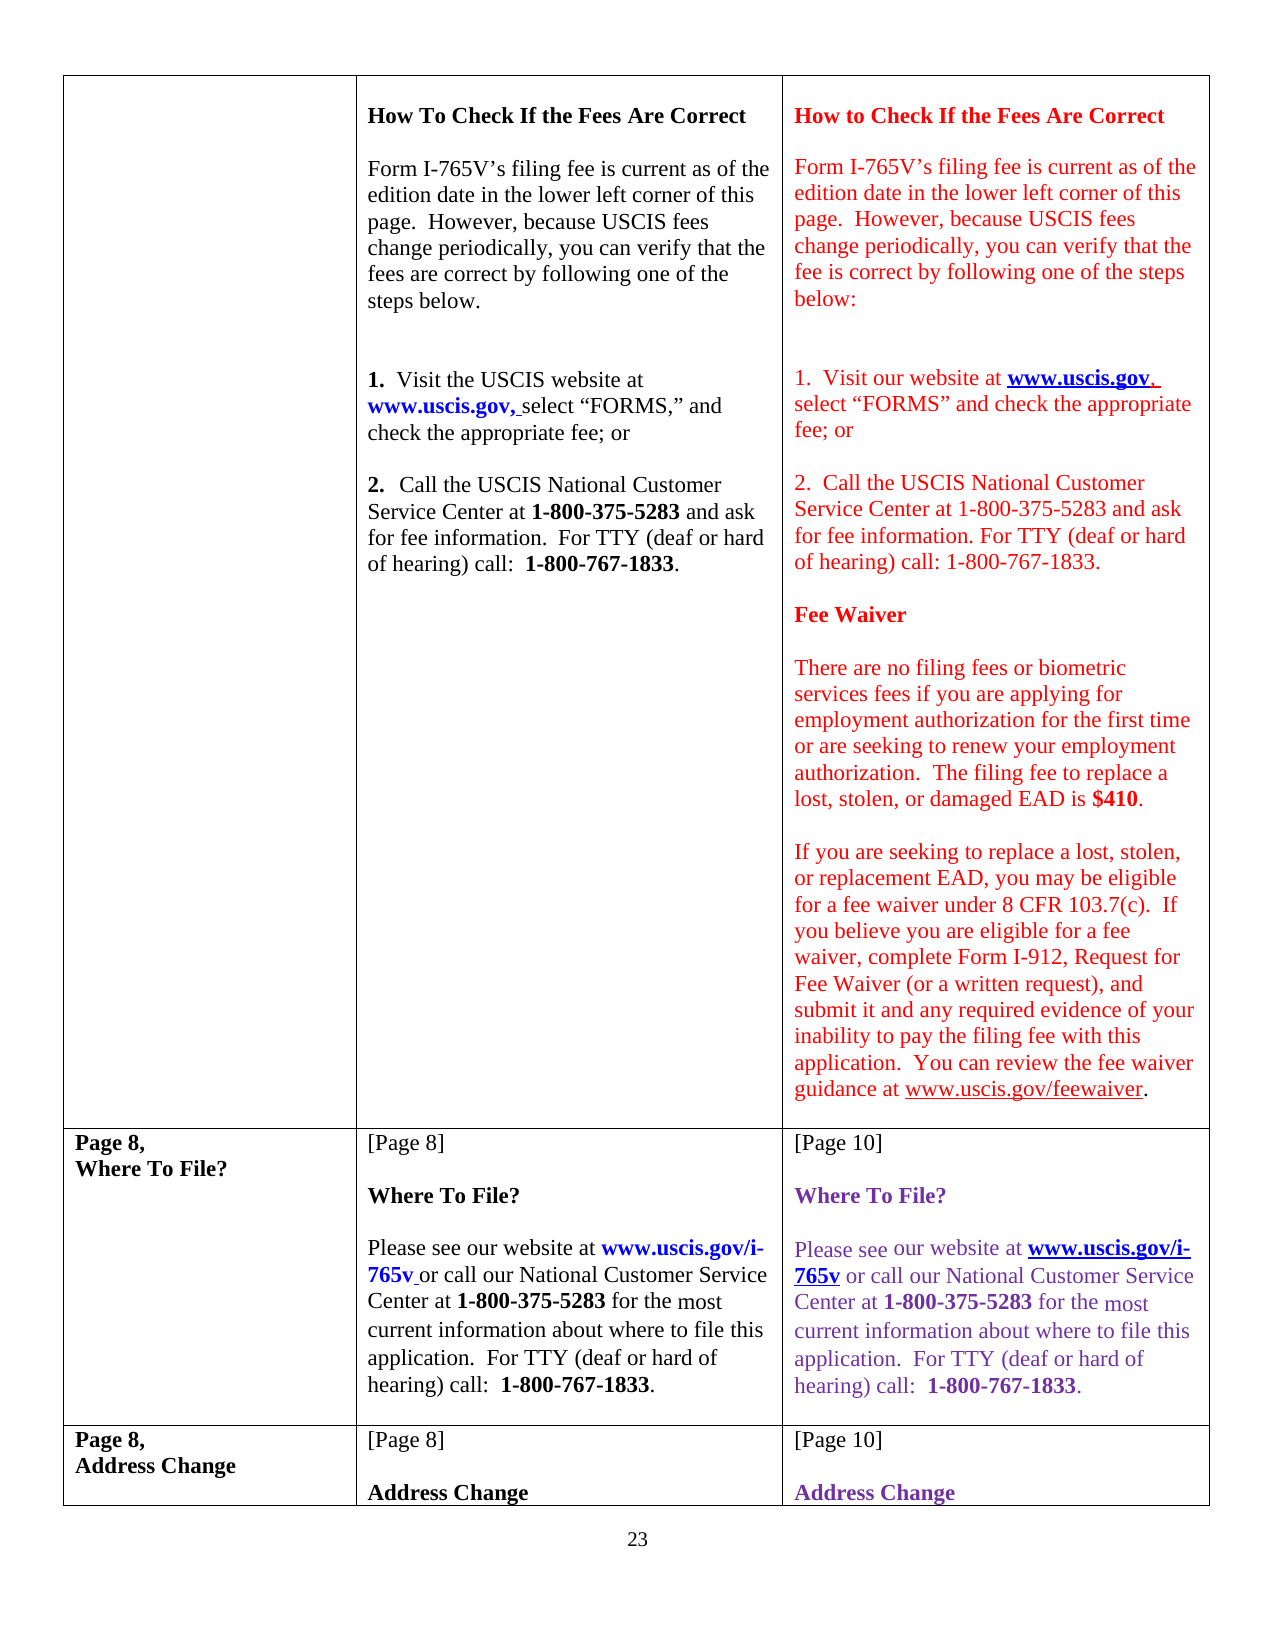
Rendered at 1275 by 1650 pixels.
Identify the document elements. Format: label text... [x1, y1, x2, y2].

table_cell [64, 76, 356, 1128]
table_cell [Page 8] Where To File? Please see our website at www.uscis.gov/i-765v or call our National Customer Service Center at 1-800-375-5283 for the most current information about where to file this application. For TTY (deaf or hard of hearing) call: 1-800-767-1833. [357, 1129, 782, 1425]
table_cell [783, 76, 1209, 1128]
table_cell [64, 1426, 356, 1505]
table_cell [357, 76, 782, 1128]
table_cell [Page 10] Where To File? Please see our website at www.uscis.gov/i-765v or call our National Customer Service Center at 1-800-375-5283 for the most current information about where to file this application. For TTY (deaf or hard of hearing) call: 1-800-767-1833. [783, 1129, 1209, 1425]
table_cell Page 8, Where To File? [64, 1129, 356, 1425]
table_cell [783, 1426, 1209, 1505]
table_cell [357, 1426, 782, 1505]
